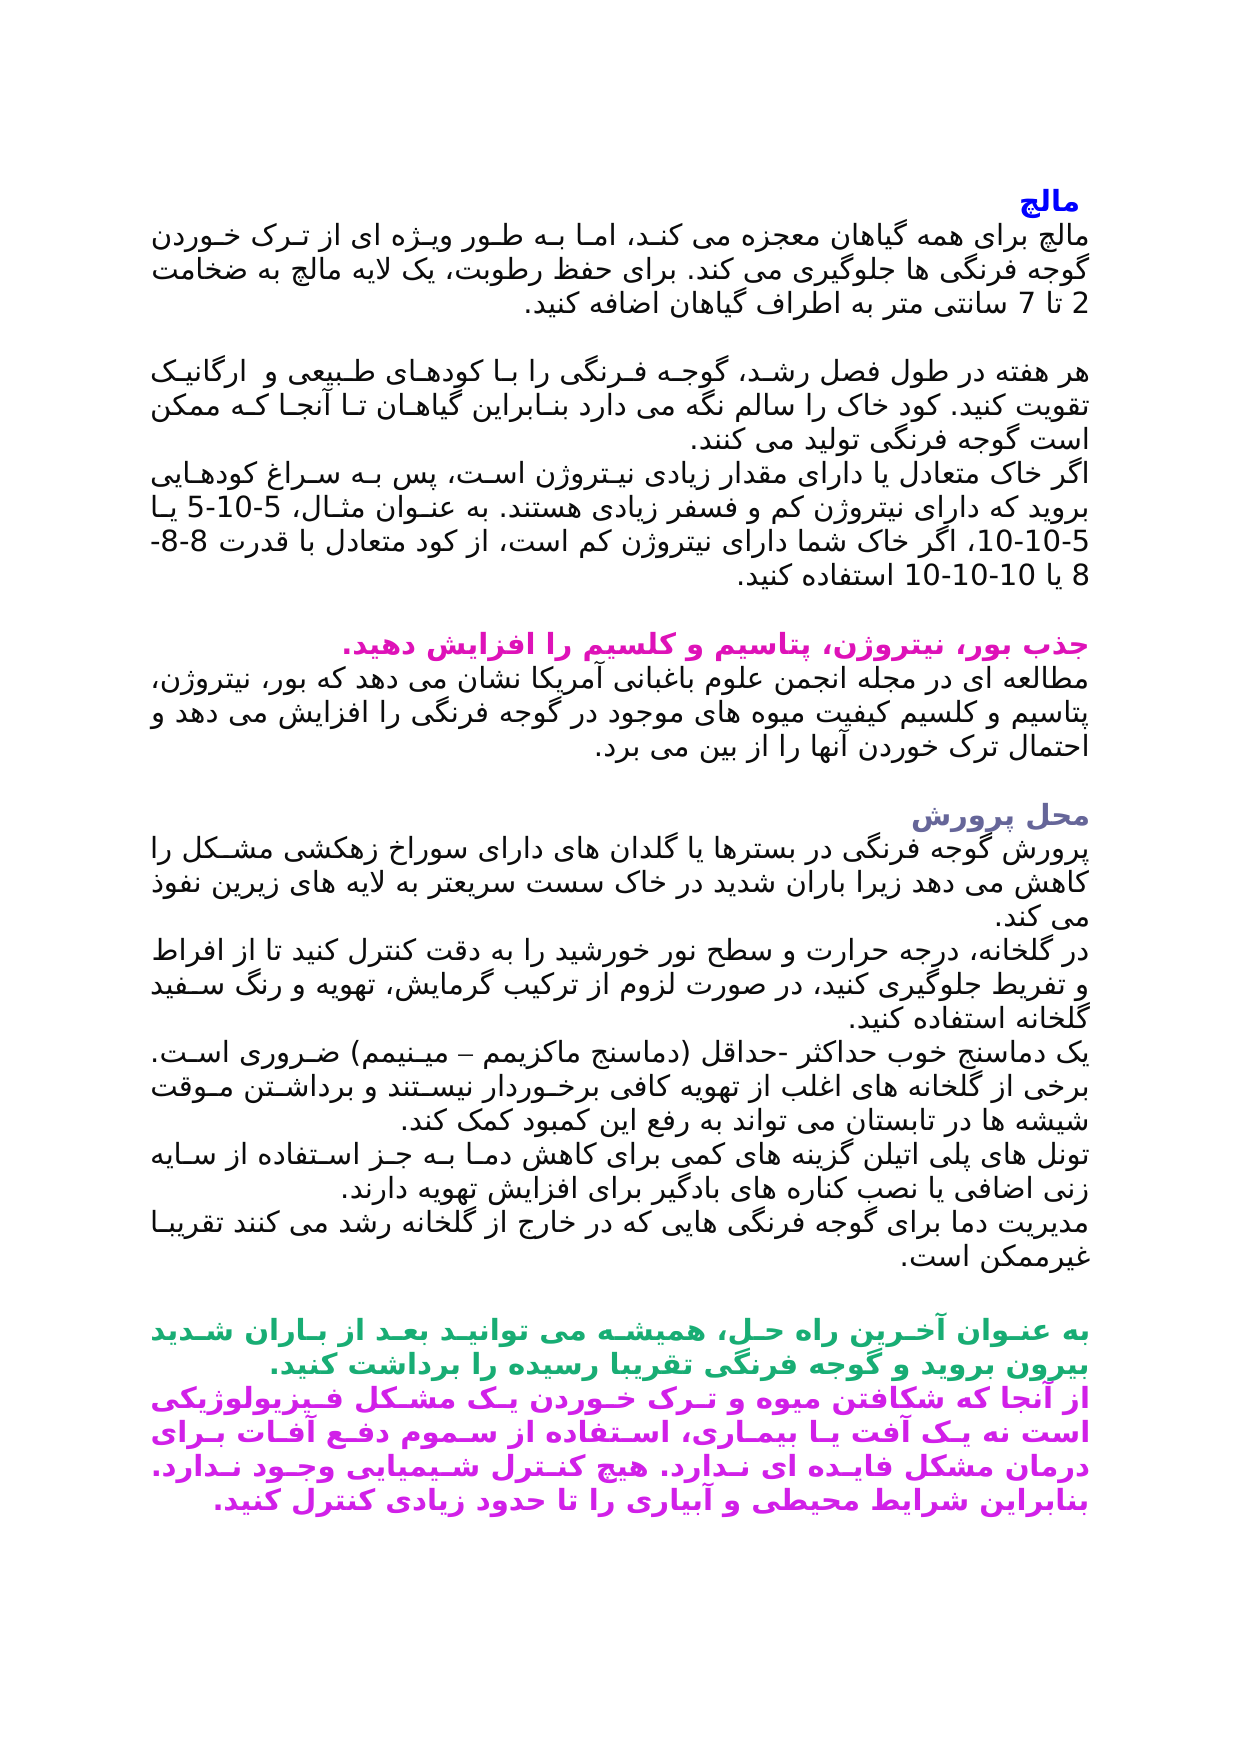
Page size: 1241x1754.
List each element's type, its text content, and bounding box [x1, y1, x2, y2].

text تونل های پلی اتیلن گزینه های کمی برای کاهش دما به جز استفاده از سایه زنی اضافی یا نصب کناره های بادگیر برای افزایش تهویه دارند. [150, 1138, 1090, 1206]
text از آنجا که شکافتن میوه و ترک خوردن یک مشکل فیزیولوژیکی است نه یک آفت یا بیماری، استفاده از سموم دفع آفات برای درمان مشکل فایده ای ندارد. هیچ کنترل شیمیایی وجود ندارد. بنابراین شرایط محیطی و آبیاری را تا حدود زیادی کنترل کنید. [150, 1381, 1090, 1517]
text یک دماسنج خوب حداکثر -حداقل (دماسنج ماکزیمم – مینیمم) ضروری است. برخی از گلخانه های اغلب از تهویه کافی برخوردار نیستند و برداشتن موقت شیشه ها در تابستان می تواند به رفع این کمبود کمک کند. [150, 1036, 1090, 1138]
text به عنوان آخرین راه حل، همیشه می توانید بعد از باران شدید بیرون بروید و گوجه فرنگی تقریبا رسیده را برداشت کنید. [150, 1313, 1090, 1381]
text جذب بور، نیتروژن، پتاسیم و کلسیم را افزایش دهید. [150, 592, 1090, 661]
text مالچ برای همه گیاهان معجزه می کند، اما به طور ویژه ای از ترک خوردن گوجه فرنگی ها جلوگیری می کند. برای حفظ رطوبت، یک لایه مالچ به ضخامت 2 تا 7 سانتی متر به اطراف گیاهان اضافه کنید. [150, 219, 1090, 321]
text هر هفته در طول فصل رشد، گوجه فرنگی را با کودهای طبیعی و ارگانیک تقویت کنید. کود خاک را سالم نگه می دارد بنابراین گیاهان تا آنجا که ممکن است گوجه فرنگی تولید می کنند. [150, 354, 1090, 457]
text اگر خاک متعادل یا دارای مقدار زیادی نیتروژن است، پس به سراغ کودهایی بروید که دارای نیتروژن کم و فسفر زیادی هستند. به عنوان مثال، 5-10-5 یا 5-10-10، اگر خاک شما دارای نیتروژن کم است، از کود متعادل با قدرت 8-8-8 یا 10-10-10 استفاده کنید. [150, 457, 1090, 592]
text پرورش گوجه فرنگی در بسترها یا گلدان های دارای سوراخ زهکشی مشکل را کاهش می دهد زیرا باران شدید در خاک سست سریعتر به لایه های زیرین نفوذ می کند. [150, 832, 1090, 934]
text محل پرورش [150, 763, 1090, 832]
text مدیریت دما برای گوجه فرنگی هایی که در خارج از گلخانه رشد می کنند تقریبا غیرممکن است. [150, 1206, 1090, 1273]
text در گلخانه، درجه حرارت و سطح نور خورشید را به دقت کنترل کنید تا از افراط و تفریط جلوگیری کنید، در صورت لزوم از ترکیب گرمایش، تهویه و رنگ سفید گلخانه استفاده کنید. [150, 934, 1090, 1036]
text مطالعه ای در مجله انجمن علوم باغبانی آمریکا نشان می دهد که بور، نیتروژن، پتاسیم و کلسیم کیفیت میوه های موجود در گوجه فرنگی را افزایش می دهد و احتمال ترک خوردن آنها را از بین می برد. [150, 661, 1090, 763]
text مالچ [150, 150, 1090, 219]
